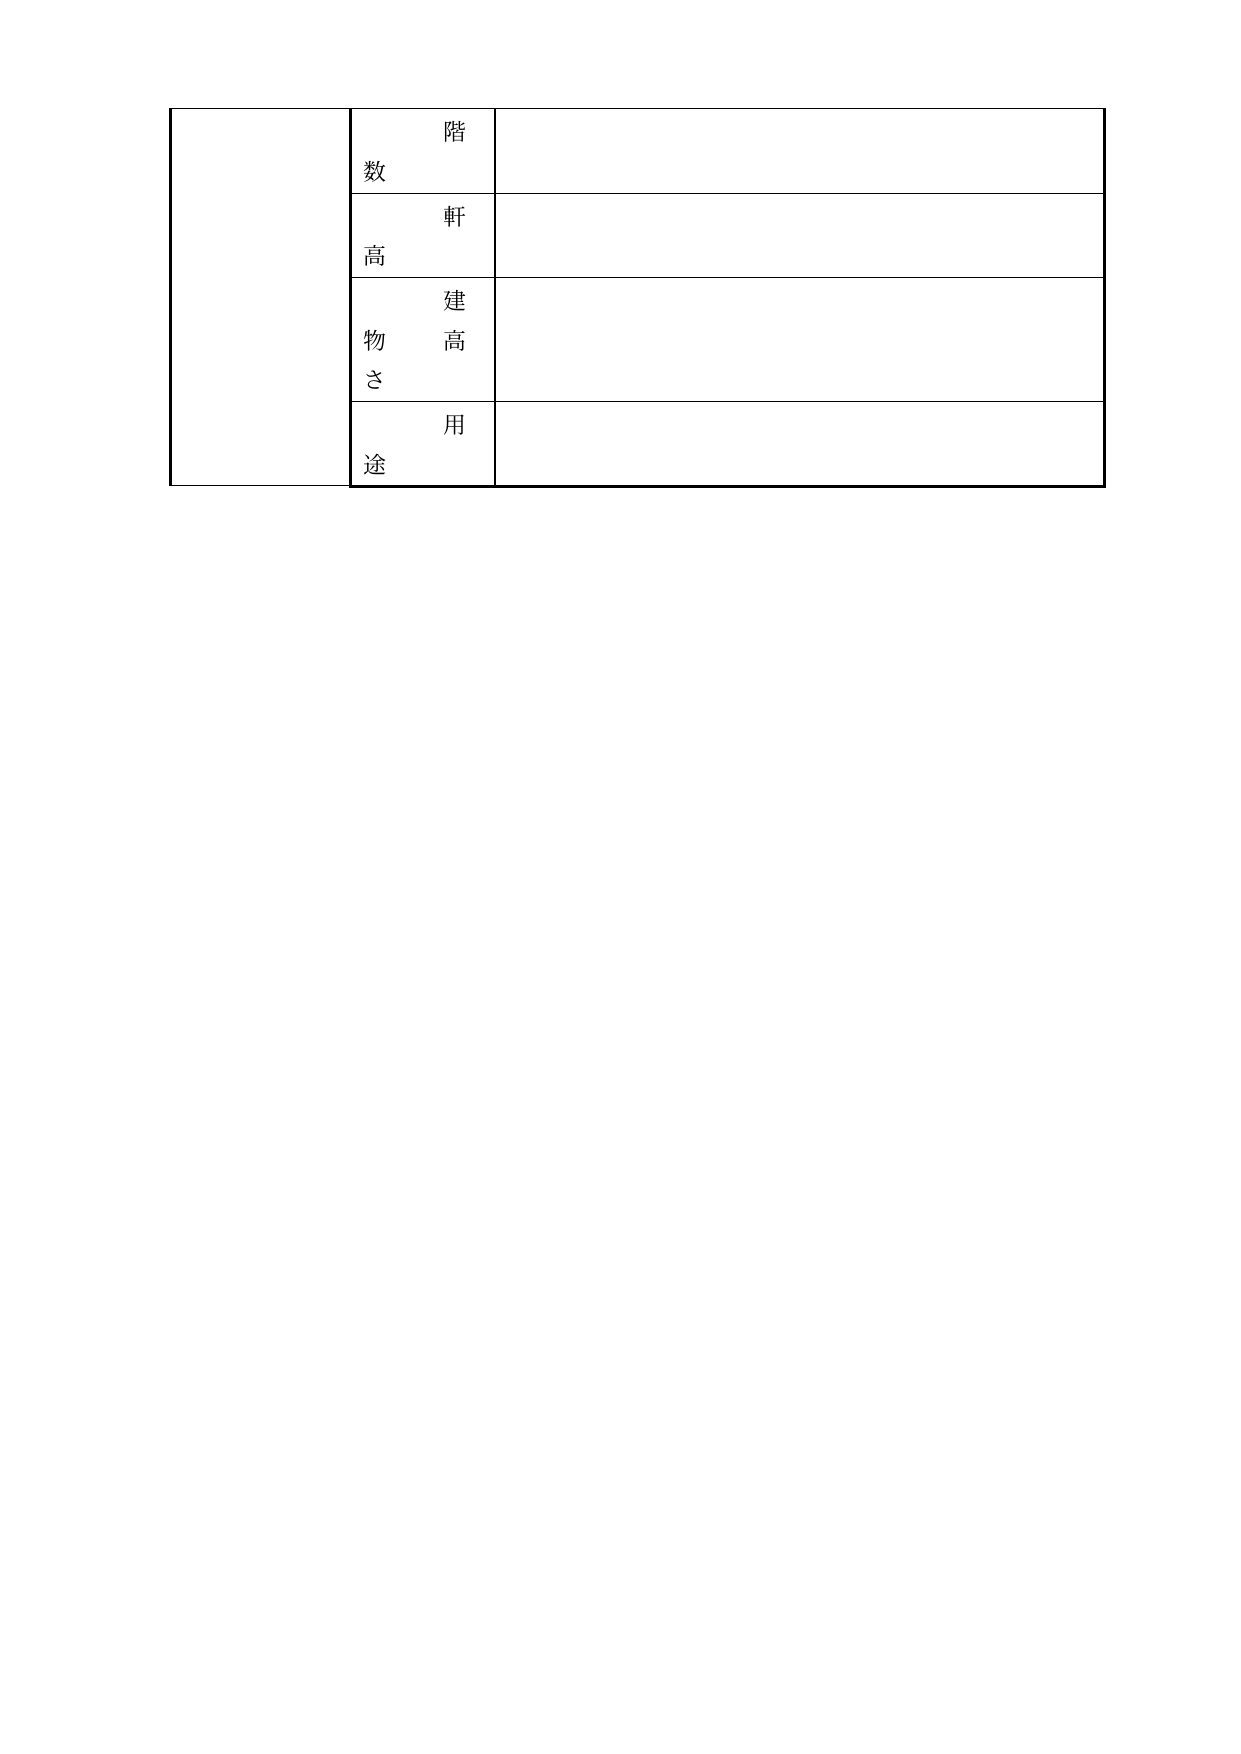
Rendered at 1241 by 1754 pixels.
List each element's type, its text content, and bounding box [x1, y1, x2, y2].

table_cell [496, 194, 1103, 277]
table_cell [496, 278, 1103, 401]
table_cell 軒 高 [352, 194, 494, 277]
table_cell 建物高さ [352, 278, 494, 401]
table_cell [496, 109, 1103, 192]
table_cell 用 途 [352, 402, 494, 485]
table_cell [496, 402, 1103, 485]
table_cell 階 数 [352, 109, 494, 192]
